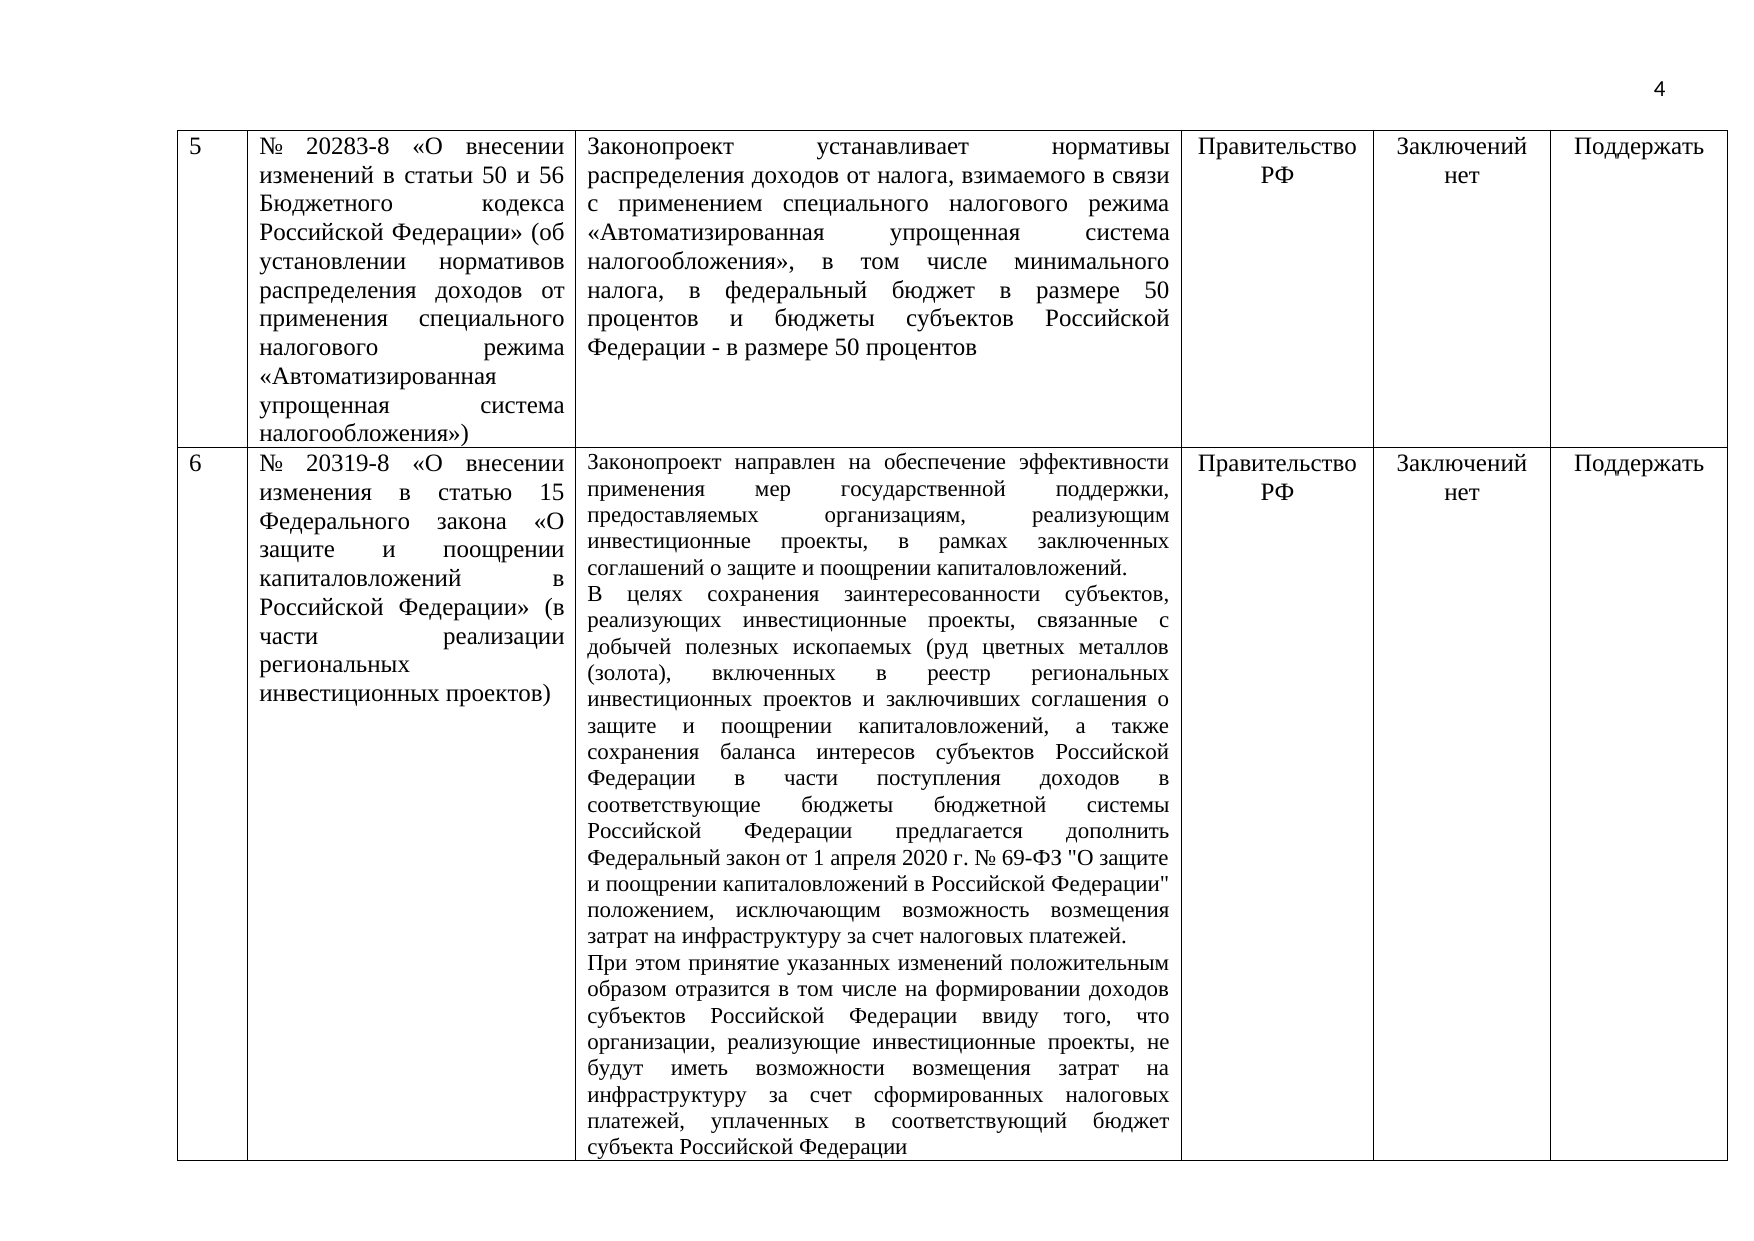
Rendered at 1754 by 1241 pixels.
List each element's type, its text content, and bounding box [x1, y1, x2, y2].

table_cell 5 [178, 131, 247, 447]
table_cell Заключений нет [1374, 131, 1550, 447]
table_cell Заключений нет [1374, 448, 1550, 1160]
table_cell Законопроект устанавливает нормативы распределения доходов от налога, взимаемого в связи с применением специального налогового режима «Автоматизированная упрощенная система налогообложения», в том числе минимального налога, в федеральный бюджет в размере 50 процентов и бюджеты субъектов Российской Федерации - в размере 50 процентов [576, 131, 1181, 447]
table_cell 6 [178, 448, 247, 1160]
table_cell Поддержать [1551, 448, 1727, 1160]
table_cell Законопроект направлен на обеспечение эффективности применения мер государственной поддержки, предоставляемых организациям, реализующим инвестиционные проекты, в рамках заключенных соглашений о защите и поощрении капиталовложений. В целях сохранения заинтересованности субъектов, реализующих инвестиционные проекты, связанные с добычей полезных ископаемых (руд цветных металлов (золота), включенных в реестр региональных инвестиционных проектов и заключивших соглашения о защите и поощрении капиталовложений, а также сохранения баланса интересов субъектов Российской Федерации в части поступления доходов в соответствующие бюджеты бюджетной системы Российской Федерации предлагается дополнить Федеральный закон от 1 апреля 2020 г. № 69-ФЗ "О защите и поощрении капиталовложений в Российской Федерации" положением, исключающим возможность возмещения затрат на инфраструктуру за счет налоговых платежей. При этом принятие указанных изменений положительным образом отразится в том числе на формировании доходов субъектов Российской Федерации ввиду того, что организации, реализующие инвестиционные проекты, не будут иметь возможности возмещения затрат на инфраструктуру за счет сформированных налоговых платежей, уплаченных в соответствующий бюджет субъекта Российской Федерации [576, 448, 1181, 1160]
table_cell № 20319-8 «О внесении изменения в статью 15 Федерального закона «О защите и поощрении капиталовложений в Российской Федерации» (в части реализации региональных инвестиционных проектов) [248, 448, 575, 1160]
table_cell № 20283-8 «О внесении изменений в статьи 50 и 56 Бюджетного кодекса Российской Федерации» (об установлении нормативов распределения доходов от применения специального налогового режима «Автоматизированная упрощенная система налогообложения») [248, 131, 575, 447]
table_cell Поддержать [1551, 131, 1727, 447]
table_cell Правительство РФ [1182, 448, 1373, 1160]
table_cell Правительство РФ [1182, 131, 1373, 447]
